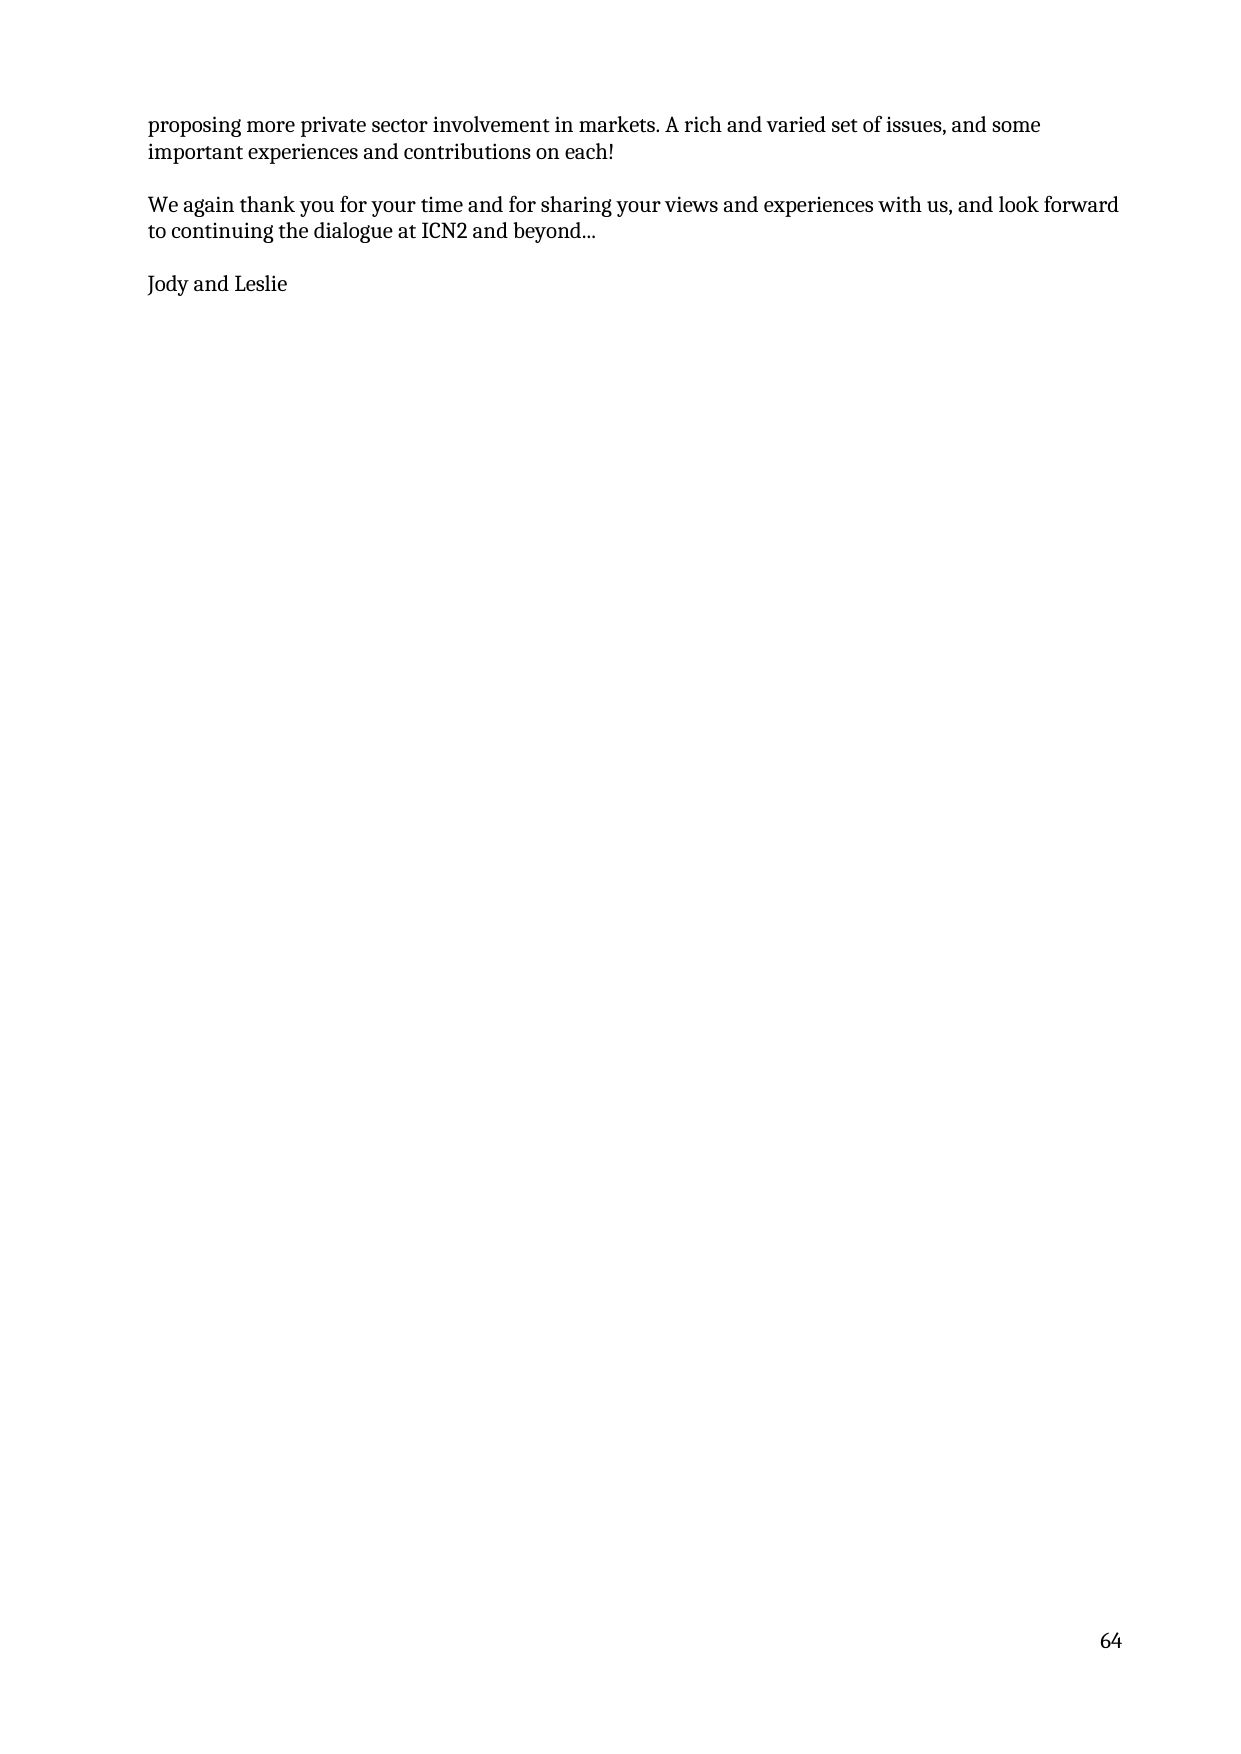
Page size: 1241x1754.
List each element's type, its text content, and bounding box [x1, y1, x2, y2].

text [148, 112, 1122, 165]
text Jody and Leslie [148, 270, 1122, 297]
text We again thank you for your time and for sharing your views and experiences with us, and look forward to continuing the dialogue at ICN2 and beyond... [148, 191, 1122, 244]
